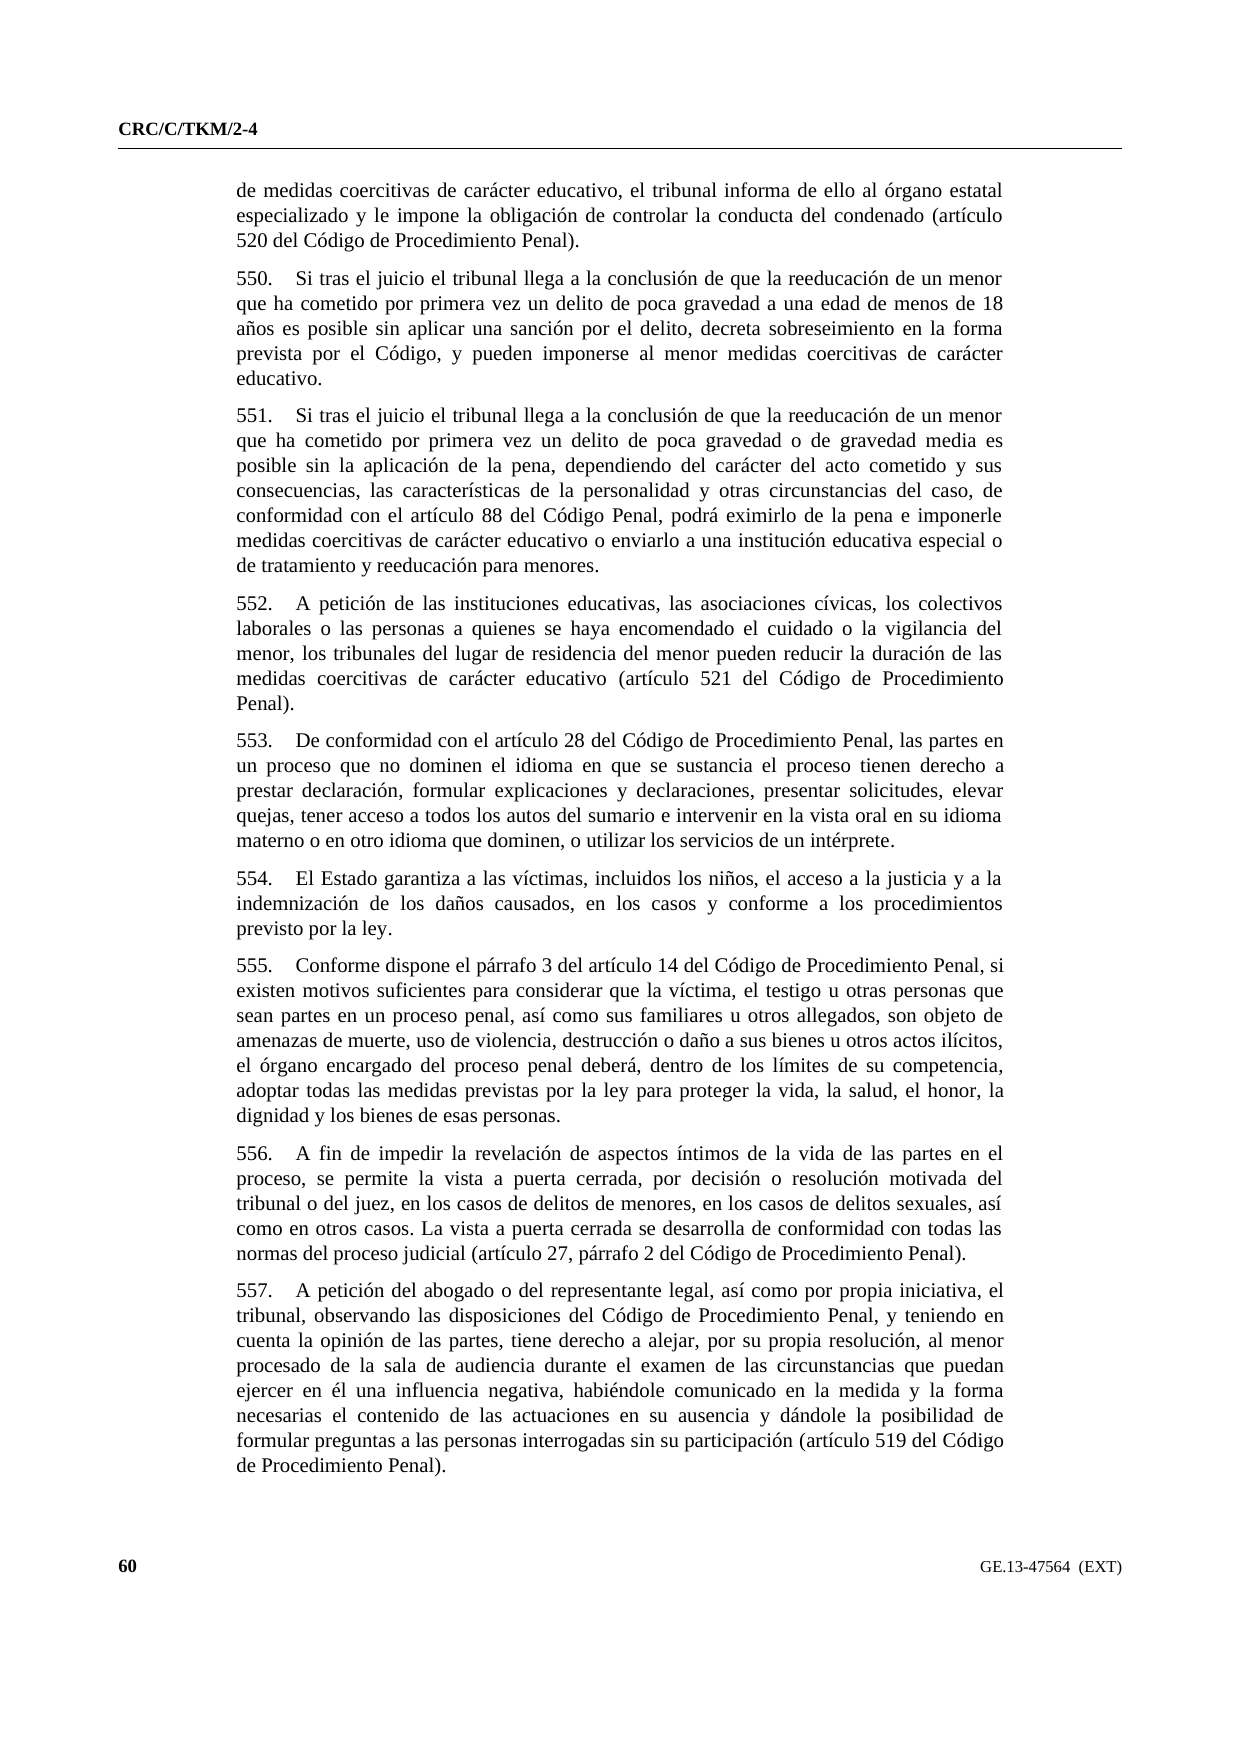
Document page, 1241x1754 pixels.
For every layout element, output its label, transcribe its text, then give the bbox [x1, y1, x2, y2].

text 554. El Estado garantiza a las víctimas, incluidos los niños, el acceso a la justicia y a la indemnización de los daños causados, en los casos y conforme a los procedimientos previsto por la ley. [236, 865, 1004, 940]
text 552. A petición de las instituciones educativas, las asociaciones cívicas, los colectivos laborales o las personas a quienes se haya encomendado el cuidado o la vigilancia del menor, los tribunales del lugar de residencia del menor pueden reducir la duración de las medidas coercitivas de carácter educativo (artículo 521 del Código de Procedimiento Penal). [236, 590, 1004, 715]
text 555. Conforme dispone el párrafo 3 del artículo 14 del Código de Procedimiento Penal, si existen motivos suficientes para considerar que la víctima, el testigo u otras personas que sean partes en un proceso penal, así como sus familiares u otros allegados, son objeto de amenazas de muerte, uso de violencia, destrucción o daño a sus bienes u otros actos ilícitos, el órgano encargado del proceso penal deberá, dentro de los límites de su competencia, adoptar todas las medidas previstas por la ley para proteger la vida, la salud, el honor, la dignidad y los bienes de esas personas. [236, 952, 1004, 1127]
text 553. De conformidad con el artículo 28 del Código de Procedimiento Penal, las partes en un proceso que no dominen el idioma en que se sustancia el proceso tienen derecho a prestar declaración, formular explicaciones y declaraciones, presentar solicitudes, elevar quejas, tener acceso a todos los autos del sumario e intervenir en la vista oral en su idioma materno o en otro idioma que dominen, o utilizar los servicios de un intérprete. [236, 727, 1004, 852]
text 556. A fin de impedir la revelación de aspectos íntimos de la vida de las partes en el proceso, se permite la vista a puerta cerrada, por decisión o resolución motivada del tribunal o del juez, en los casos de delitos de menores, en los casos de delitos sexuales, así como en otros casos. La vista a puerta cerrada se desarrolla de conformidad con todas las normas del proceso judicial (artículo 27, párrafo 2 del Código de Procedimiento Penal). [236, 1140, 1004, 1265]
text 557. A petición del abogado o del representante legal, así como por propia iniciativa, el tribunal, observando las disposiciones del Código de Procedimiento Penal, y teniendo en cuenta la opinión de las partes, tiene derecho a alejar, por su propia resolución, al menor procesado de la sala de audiencia durante el examen de las circunstancias que puedan ejercer en él una influencia negativa, habiéndole comunicado en la medida y la forma necesarias el contenido de las actuaciones en su ausencia y dándole la posibilidad de formular preguntas a las personas interrogadas sin su participación (artículo 519 del Código de Procedimiento Penal). [236, 1277, 1004, 1477]
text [236, 177, 1004, 252]
text 550. Si tras el juicio el tribunal llega a la conclusión de que la reeducación de un menor que ha cometido por primera vez un delito de poca gravedad a una edad de menos de 18 años es posible sin aplicar una sanción por el delito, decreta sobreseimiento en la forma prevista por el Código, y pueden imponerse al menor medidas coercitivas de carácter educativo. [236, 265, 1004, 390]
text 551. Si tras el juicio el tribunal llega a la conclusión de que la reeducación de un menor que ha cometido por primera vez un delito de poca gravedad o de gravedad media es posible sin la aplicación de la pena, dependiendo del carácter del acto cometido y sus consecuencias, las características de la personalidad y otras circunstancias del caso, de conformidad con el artículo 88 del Código Penal, podrá eximirlo de la pena e imponerle medidas coercitivas de carácter educativo o enviarlo a una institución educativa especial o de tratamiento y reeducación para menores. [236, 402, 1004, 577]
